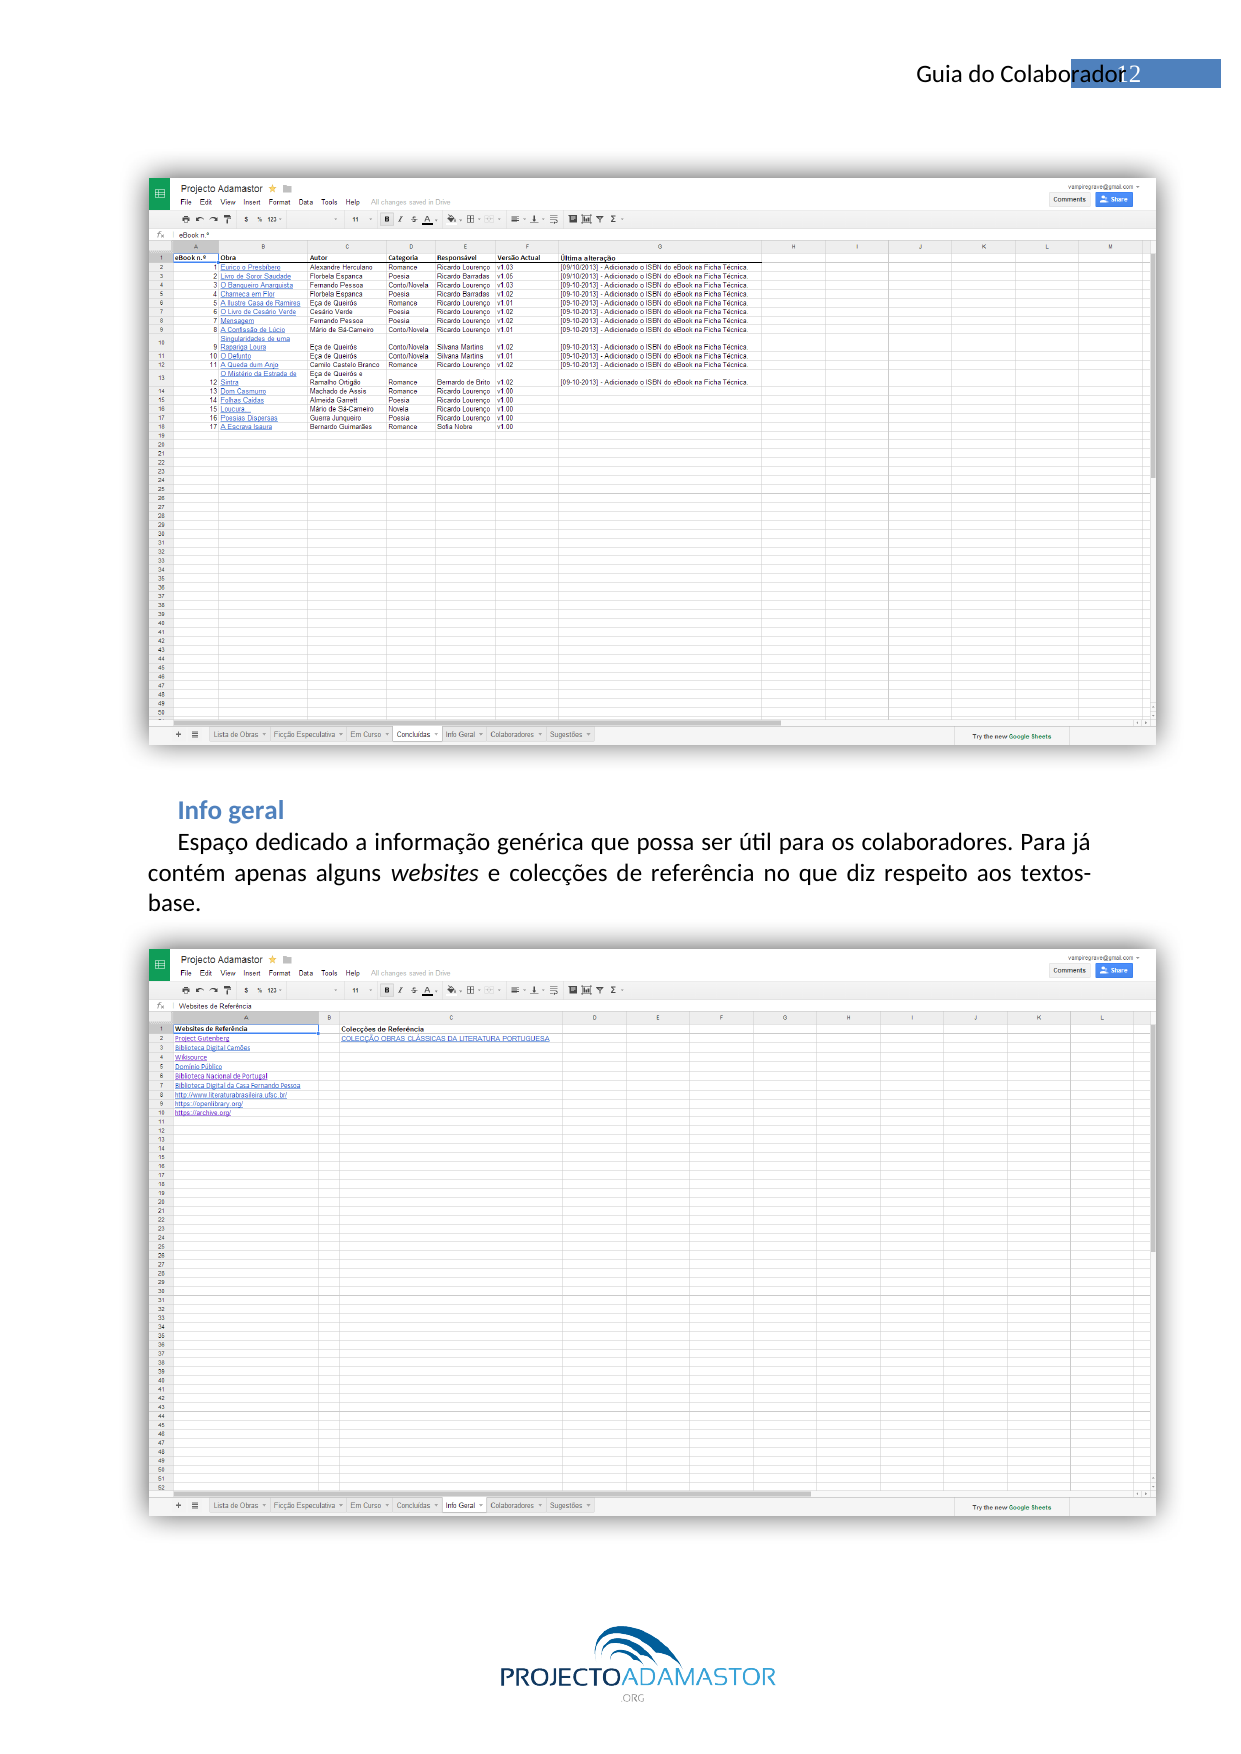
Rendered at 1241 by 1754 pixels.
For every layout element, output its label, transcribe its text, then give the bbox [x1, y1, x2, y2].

picture [491, 1623, 779, 1708]
subtitle Info geral [148, 793, 1093, 827]
picture [149, 949, 1156, 1516]
text Espaço dedicado a informação genérica que possa ser útil para os colaboradores. Para já contém apenas alguns websites e colecções de referência no que diz respeito aos textos-base. [148, 827, 1093, 918]
picture [149, 178, 1156, 745]
